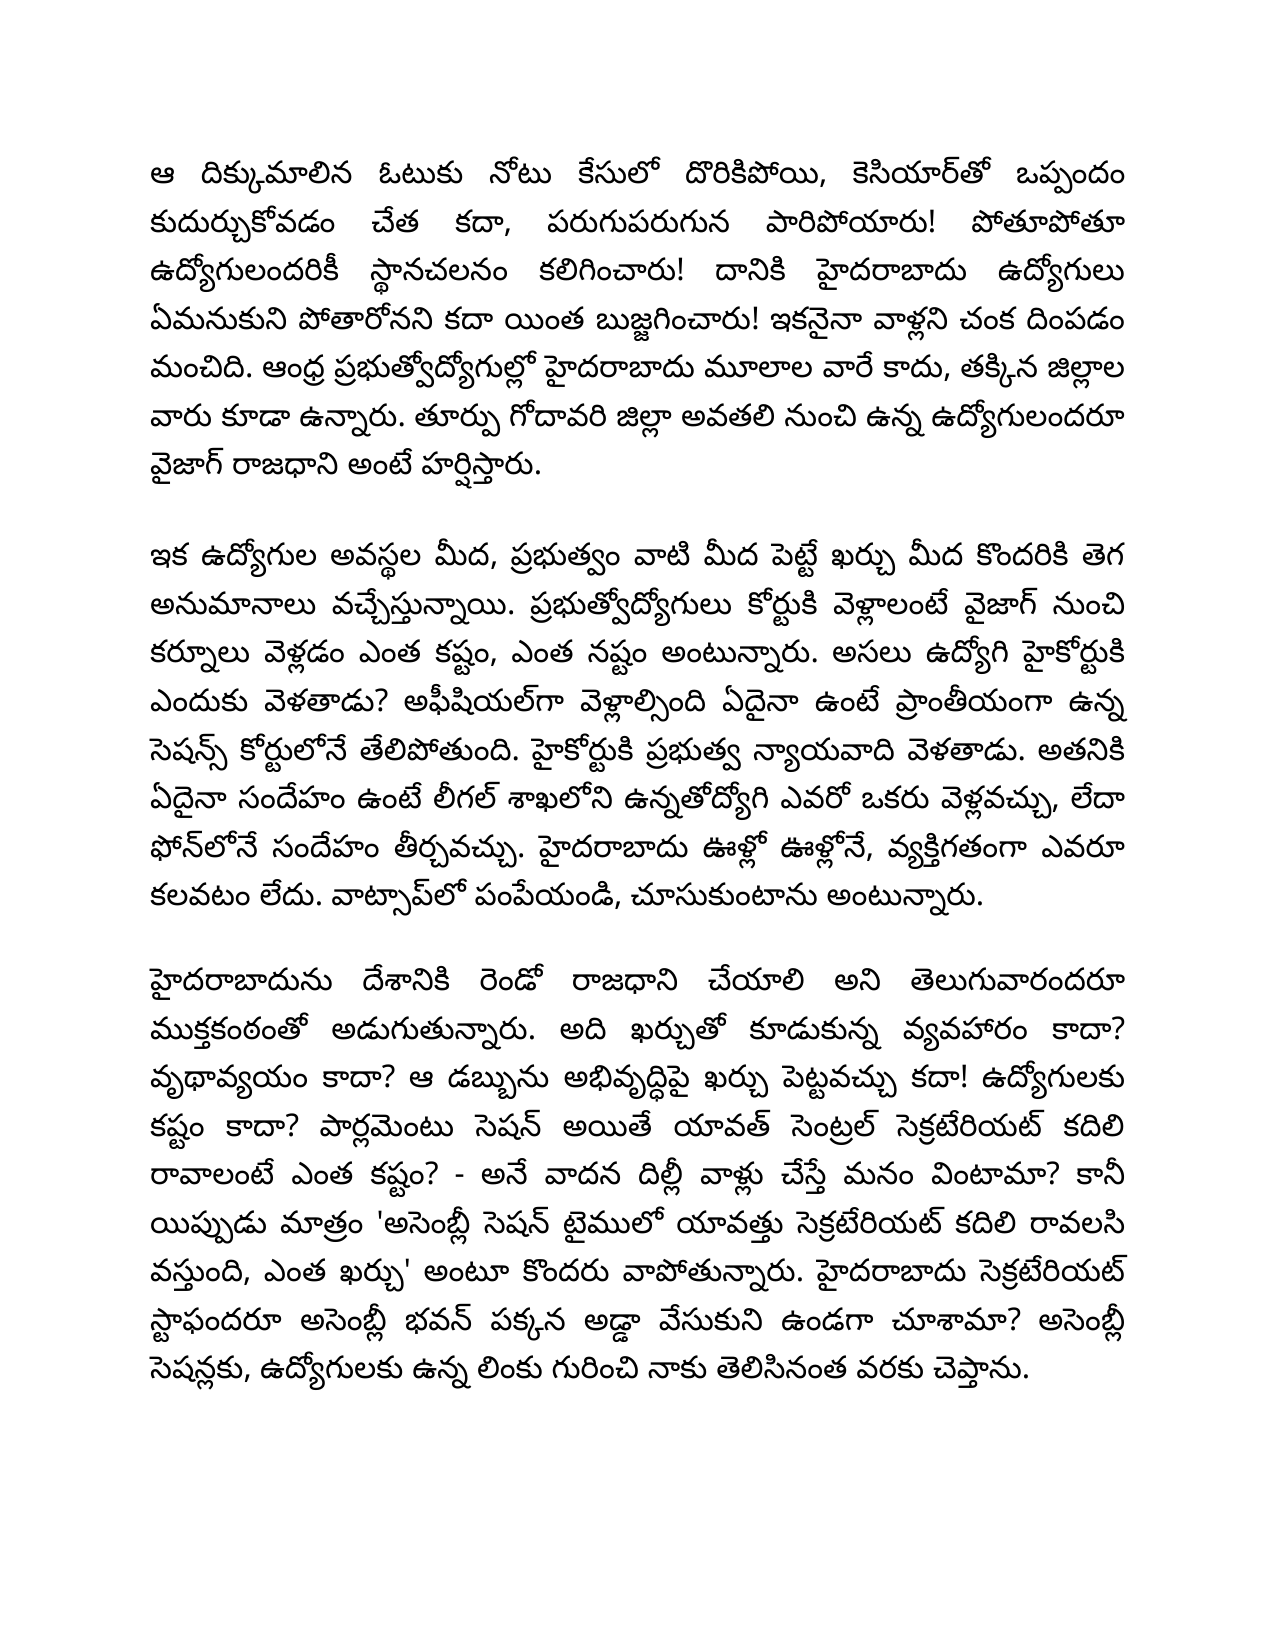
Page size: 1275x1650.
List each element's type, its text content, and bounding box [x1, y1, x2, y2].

text ఆ దిక్కుమాలిన ఓటుకు నోటు కేసులో దొరికిపోయి, కెసియార్‌తో ఒప్పందం కుదుర్చుకోవడం చేత కదా, పరుగుపరుగున పారిపోయారు! పోతూపోతూ ఉద్యోగులందరికీ స్థానచలనం కలిగించారు! దానికి హైదరాబాదు ఉద్యోగులు ఏమనుకుని పోతారోనని కదా యింత బుజ్జగించారు! ఇకనైనా వాళ్లని చంక దింపడం మంచిది. ఆంధ్ర ప్రభుత్వోద్యోగుల్లో హైదరాబాదు మూలాల వారే కాదు, తక్కిన జిల్లాల వారు కూడా ఉన్నారు. తూర్పు గోదావరి జిల్లా అవతలి నుంచి ఉన్న ఉద్యోగులందరూ వైజాగ్‌ రాజధాని అంటే హర్షిస్తారు. [150, 150, 1125, 490]
text ఇక ఉద్యోగుల అవస్థల మీద, ప్రభుత్వం వాటి మీద పెట్టే ఖర్చు మీద కొందరికి తెగ అనుమానాలు వచ్చేస్తున్నాయి. ప్రభుత్వోద్యోగులు కోర్టుకి వెళ్లాలంటే వైజాగ్‌ నుంచి కర్నూలు వెళ్లడం ఎంత కష్టం, ఎంత నష్టం అంటున్నారు. అసలు ఉద్యోగి హైకోర్టుకి ఎందుకు వెళతాడు? అఫీషియల్‌గా వెళ్లాల్సింది ఏదైనా ఉంటే ప్రాంతీయంగా ఉన్న సెషన్స్‌ కోర్టులోనే తేలిపోతుంది. హైకోర్టుకి ప్రభుత్వ న్యాయవాది వెళతాడు. అతనికి ఏదైనా సందేహం ఉంటే లీగల్‌ శాఖలోని ఉన్నతోద్యోగి ఎవరో ఒకరు వెళ్లవచ్చు, లేదా ఫోన్‌లోనే సందేహం తీర్చవచ్చు. హైదరాబాదు ఊళ్లో ఊళ్లోనే, వ్యక్తిగతంగా ఎవరూ కలవటం లేదు. వాట్సాప్‌లో పంపేయండి, చూసుకుంటాను అంటున్నారు. [150, 532, 1125, 921]
text హైదరాబాదును దేశానికి రెండో రాజధాని చేయాలి అని తెలుగువారందరూ ముక్తకంఠంతో అడుగుతున్నారు. అది ఖర్చుతో కూడుకున్న వ్యవహారం కాదా? వృథావ్యయం కాదా? ఆ డబ్బును అభివృద్ధిపై ఖర్చు పెట్టవచ్చు కదా! ఉద్యోగులకు కష్టం కాదా? పార్లమెంటు సెషన్‌ అయితే యావత్‌ సెంట్రల్‌ సెక్రటేరియట్‌ కదిలి రావాలంటే ఎంత కష్టం? - అనే వాదన దిల్లీ వాళ్లు చేస్తే మనం వింటామా? కానీ యిప్పుడు మాత్రం 'అసెంబ్లీ సెషన్‌ టైములో యావత్తు సెక్రటేరియట్‌ కదిలి రావలసి వస్తుంది, ఎంత ఖర్చు' అంటూ కొందరు వాపోతున్నారు. హైదరాబాదు సెక్రటేరియట్‌ స్టాఫందరూ అసెంబ్లీ భవన్‌ పక్కన అడ్డా వేసుకుని ఉండగా చూశామా? అసెంబ్లీ సెషన్లకు, ఉద్యోగులకు ఉన్న లింకు గురించి నాకు తెలిసినంత వరకు చెప్తాను. [150, 963, 1125, 1394]
